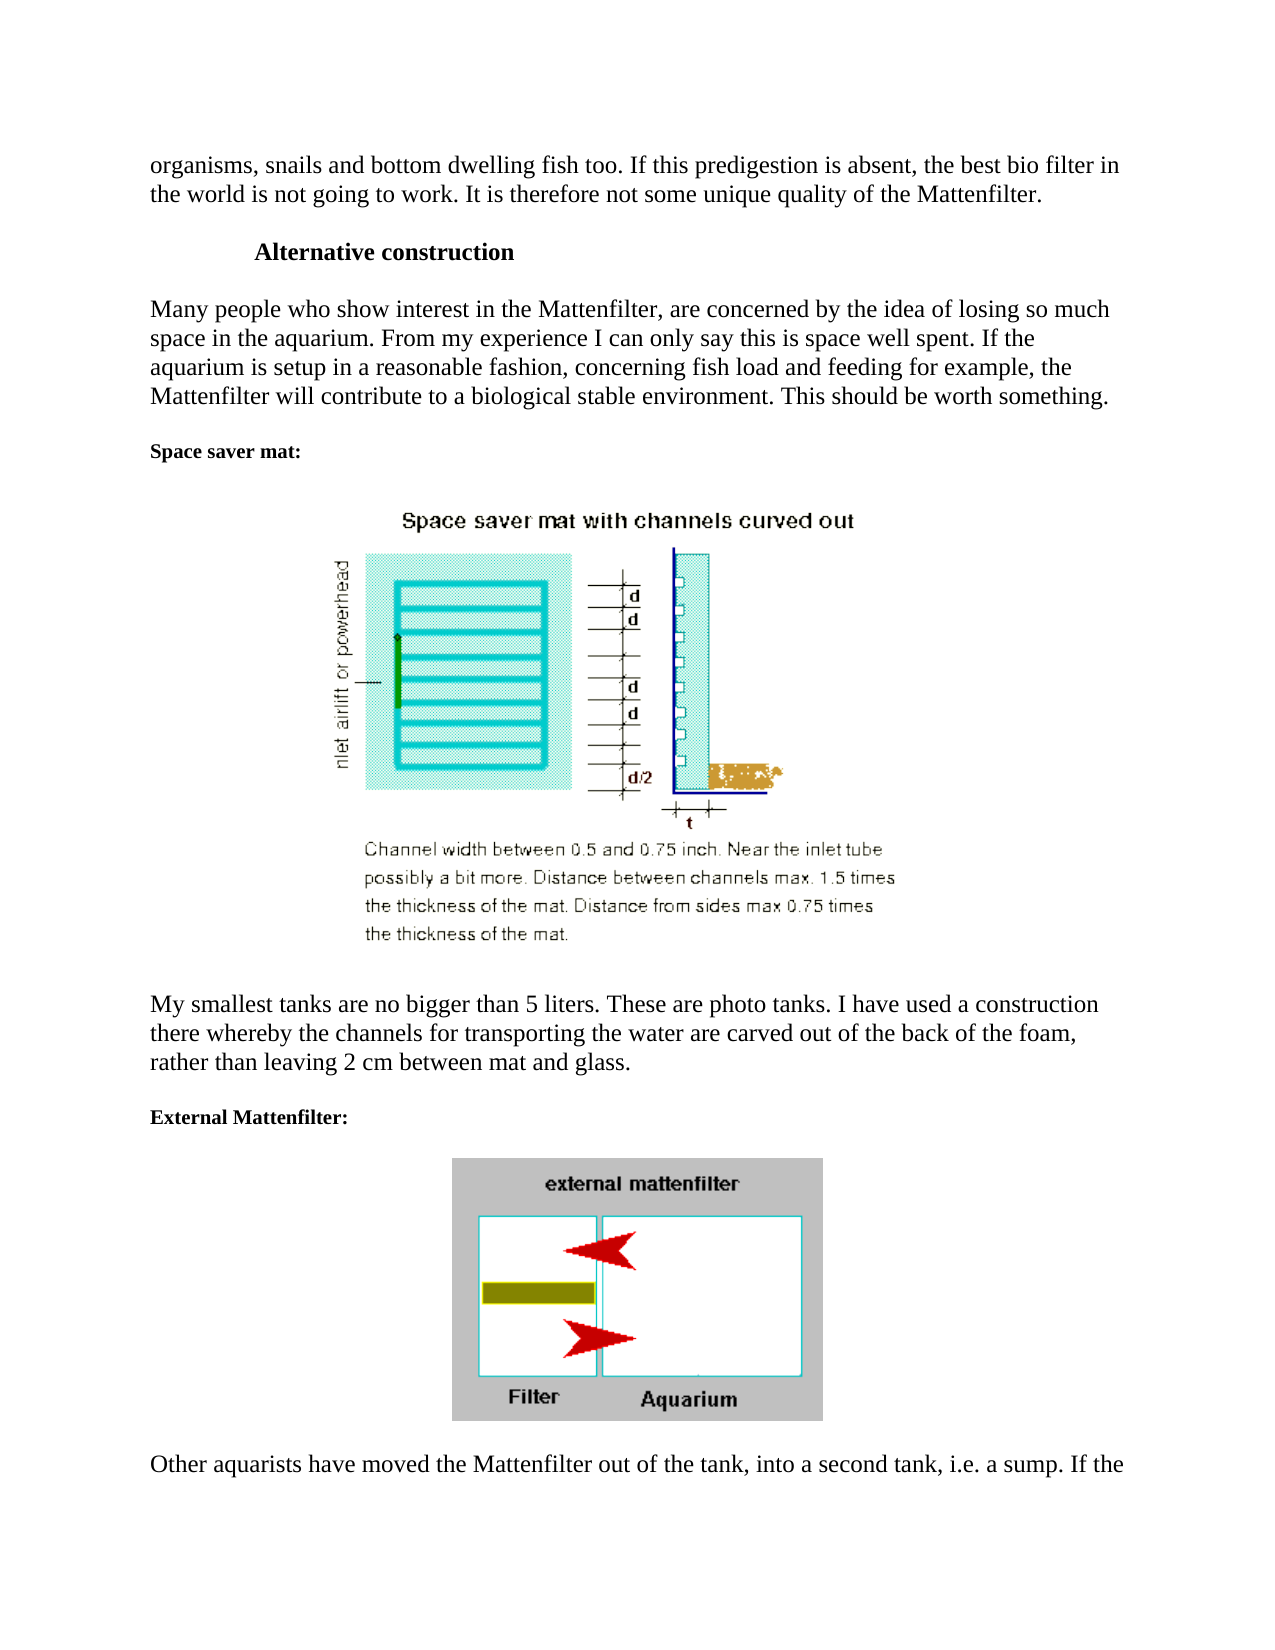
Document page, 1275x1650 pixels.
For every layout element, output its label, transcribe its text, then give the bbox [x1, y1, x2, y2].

text Alternative construction [254, 237, 1125, 265]
picture [325, 492, 951, 961]
text Space saver mat: [150, 439, 1125, 463]
text Many people who show interest in the Mattenfilter, are concerned by the idea of losing so much space in the aquarium. From my experience I can only say this is space well spent. If the aquarium is setup in a reasonable fashion, concerning fish load and feeding for example, the Mattenfilter will contribute to a biological stable environment. This should be worth something. [150, 294, 1125, 409]
text External Mattenfilter: [150, 1105, 1125, 1129]
text My smallest tanks are no bigger than 5 liters. These are photo tanks. I have used a construction there whereby the channels for transporting the water are carved out of the back of the foam, rather than leaving 2 cm between mat and glass. [150, 961, 1125, 1076]
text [150, 1421, 1125, 1478]
picture [452, 1158, 823, 1421]
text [150, 150, 1125, 207]
